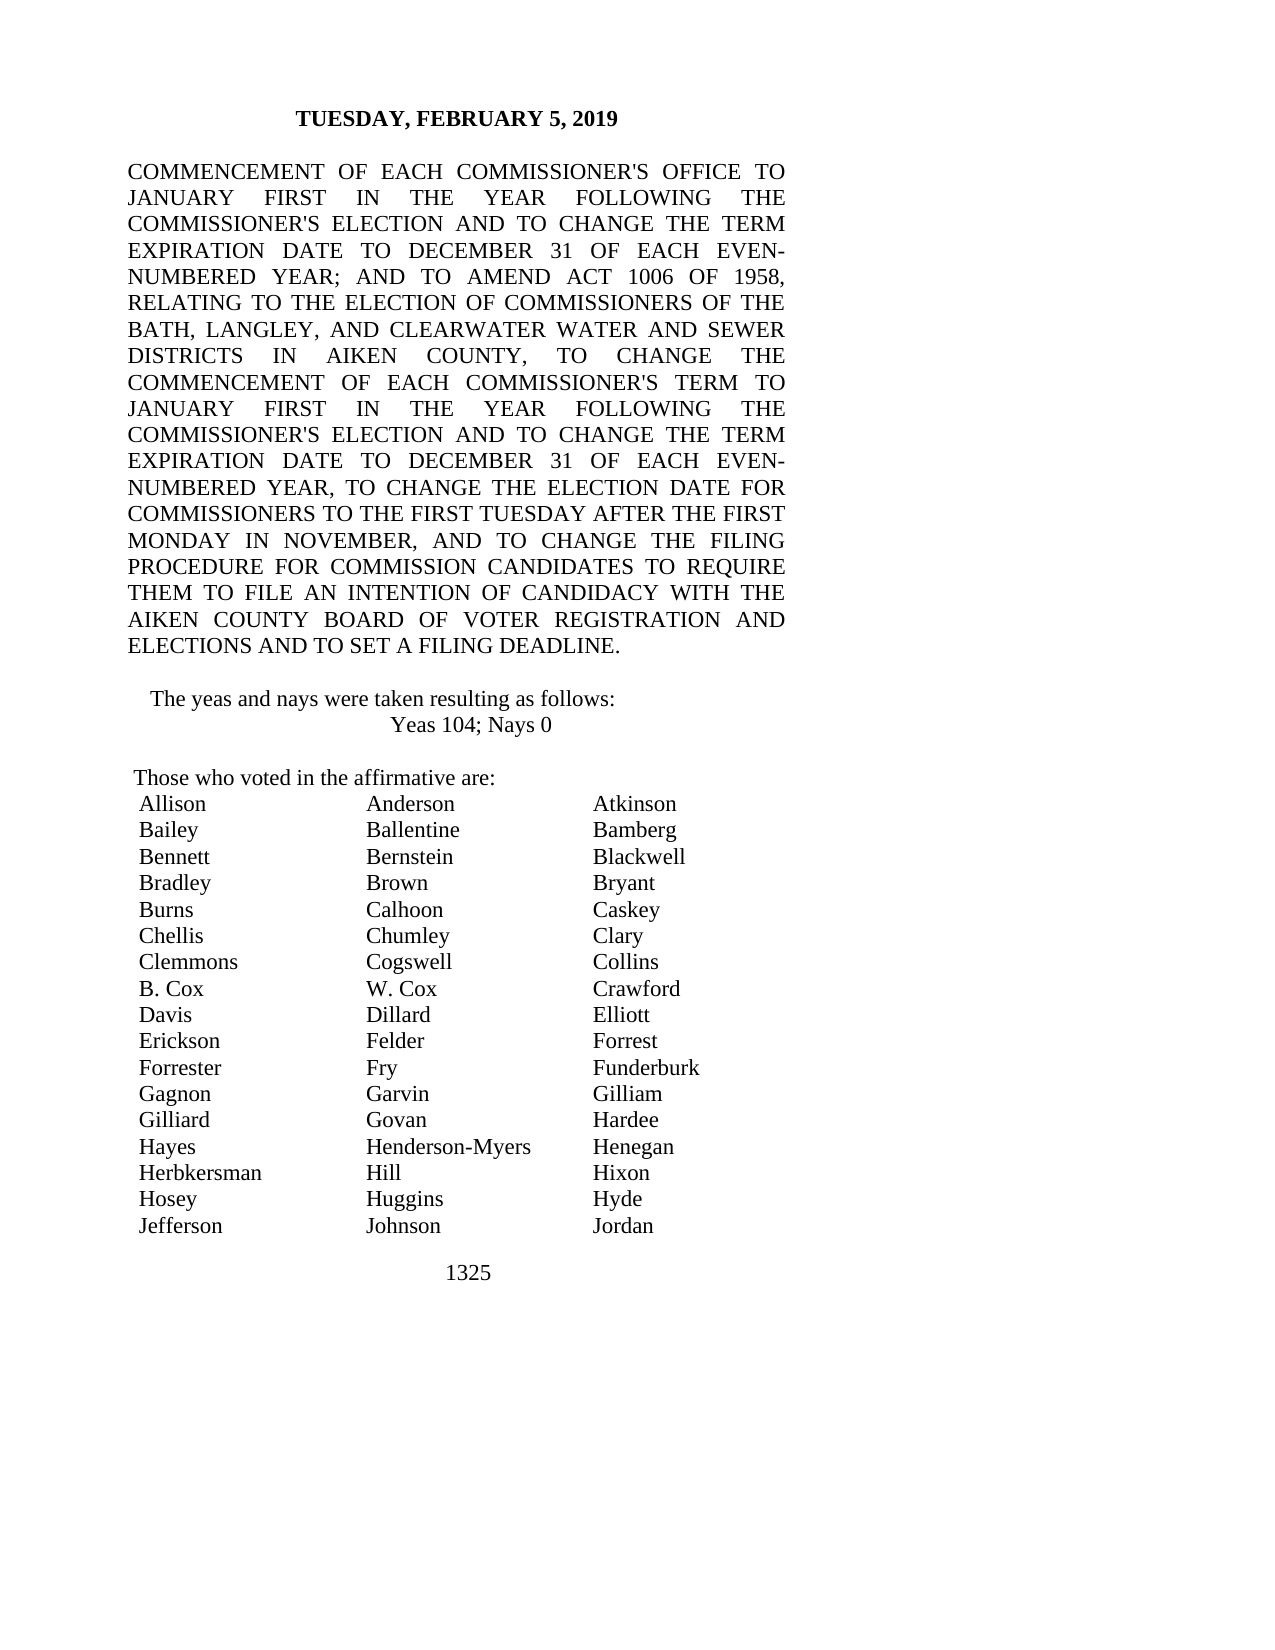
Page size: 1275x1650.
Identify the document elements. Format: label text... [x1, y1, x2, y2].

table_cell Bailey [128, 817, 354, 843]
table_cell Collins [581, 948, 808, 975]
table_cell Bradley [128, 869, 354, 896]
table_cell Caskey [581, 896, 808, 922]
table_cell Jordan [581, 1212, 808, 1238]
table_cell Gilliam [581, 1080, 808, 1106]
table_cell Hosey [128, 1186, 354, 1212]
table_cell Forrester [128, 1054, 354, 1080]
table_cell Jefferson [128, 1212, 354, 1238]
table_cell Gilliard [128, 1106, 354, 1133]
table_cell Hill [355, 1159, 581, 1186]
table_cell Hyde [581, 1186, 808, 1212]
table_cell Cogswell [355, 948, 581, 975]
table_cell Hardee [581, 1106, 808, 1133]
table_cell Garvin [355, 1080, 581, 1106]
table_cell Burns [128, 896, 354, 922]
table_cell Bamberg [581, 817, 808, 843]
table_cell Herbkersman [128, 1159, 354, 1186]
text Yeas 104; Nays 0 [127, 711, 786, 737]
table_cell Blackwell [581, 843, 808, 869]
table_cell Chellis [128, 922, 354, 948]
table_cell Forrest [581, 1028, 808, 1054]
table_cell Johnson [355, 1212, 581, 1238]
table_cell Clemmons [128, 948, 354, 975]
table_cell Hayes [128, 1133, 354, 1159]
table_cell Ballentine [355, 817, 581, 843]
table_header Anderson [355, 790, 581, 817]
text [127, 158, 786, 658]
table_cell Bryant [581, 869, 808, 896]
table_cell Brown [355, 869, 581, 896]
table_cell Funderburk [581, 1054, 808, 1080]
table_cell Bernstein [355, 843, 581, 869]
table_cell Calhoon [355, 896, 581, 922]
table_cell Erickson [128, 1028, 354, 1054]
table_cell Henegan [581, 1133, 808, 1159]
table_header Allison [128, 790, 354, 817]
table_cell Davis [128, 1001, 354, 1027]
table_header Atkinson [581, 790, 808, 817]
table_cell Dillard [355, 1001, 581, 1027]
table_cell Huggins [355, 1186, 581, 1212]
table_cell Chumley [355, 922, 581, 948]
table_cell Bennett [128, 843, 354, 869]
table_cell Felder [355, 1028, 581, 1054]
table_cell Crawford [581, 975, 808, 1001]
table_cell Hixon [581, 1159, 808, 1186]
table_cell Henderson-Myers [355, 1133, 581, 1159]
table_cell B. Cox [128, 975, 354, 1001]
table_cell Govan [355, 1106, 581, 1133]
table_cell Elliott [581, 1001, 808, 1027]
table_cell Clary [581, 922, 808, 948]
table_cell Fry [355, 1054, 581, 1080]
text Those who voted in the affirmative are: [127, 764, 786, 790]
text The yeas and nays were taken resulting as follows: [127, 685, 786, 711]
table_cell Gagnon [128, 1080, 354, 1106]
table_cell W. Cox [355, 975, 581, 1001]
